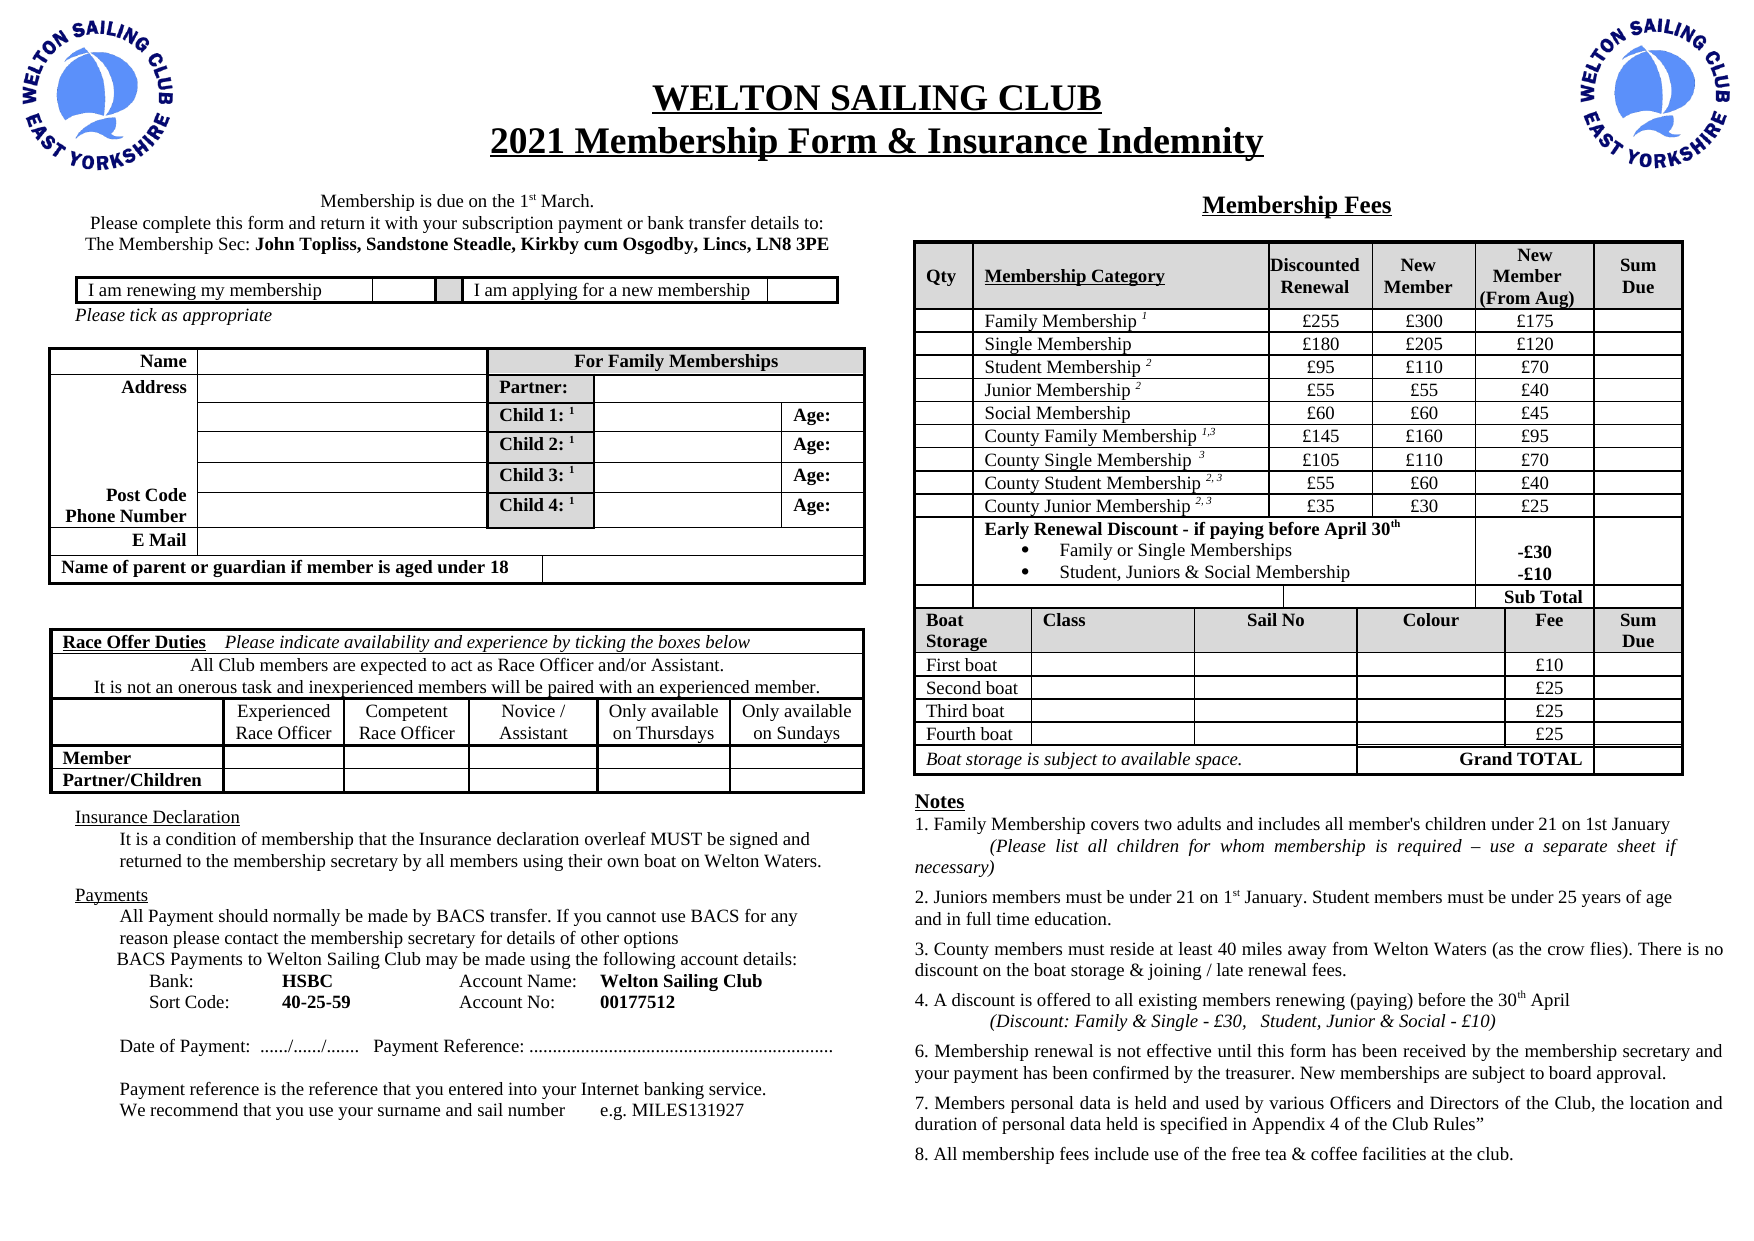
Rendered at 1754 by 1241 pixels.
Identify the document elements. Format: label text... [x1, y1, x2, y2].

table_cell [198, 403, 486, 431]
table_cell [1358, 700, 1504, 721]
table_cell [599, 769, 729, 791]
table_cell Family Membership 1 [974, 310, 1268, 331]
table_cell [1595, 356, 1681, 377]
table_cell £95 [1476, 425, 1593, 447]
table_cell [198, 463, 486, 492]
text Payment reference is the reference that you entered into your Internet banking service. [119, 1078, 839, 1099]
table_cell £55 [1270, 379, 1372, 401]
table_cell [1595, 539, 1681, 584]
table_cell £10 [1506, 653, 1593, 675]
table_cell [1476, 518, 1593, 539]
text 7. Members personal data is held and used by various Officers and Directors of the Club, the location and duration of personal data held is specified in Appendix 4 of the Club Rules” [914, 1092, 1724, 1135]
table_cell £25 [1506, 677, 1593, 698]
table_cell [225, 747, 343, 768]
table_cell £255 [1270, 310, 1372, 331]
text Please complete this form and return it with your subscription payment or bank transfer details to: [75, 212, 839, 233]
text (Please list all children for whom membership is required – use a separate sheet if necessary) [914, 834, 1679, 878]
table_cell £175 [1476, 310, 1593, 331]
text Sort Code: 40-25-59 Account No: 00177512 [149, 991, 839, 1013]
table_header [768, 279, 836, 301]
table_cell [543, 556, 863, 582]
table_cell £70 [1476, 356, 1593, 377]
table_cell [916, 402, 972, 424]
text Please tick as appropriate [75, 304, 839, 326]
table_cell Fourth boat [916, 723, 1031, 744]
table_header Qty [916, 244, 972, 308]
table_header [437, 279, 461, 301]
table_cell Only available on Sundays [731, 700, 862, 743]
text 3. County members must reside at least 40 miles away from Welton Waters (as the crow flies). There is no discount on the boat storage & joining / late renewal fees. [914, 937, 1724, 981]
table_header Discounted Renewal [1270, 244, 1372, 308]
table_cell Experienced Race Officer [225, 700, 343, 743]
table_cell Colour [1358, 609, 1504, 652]
table_cell [198, 432, 486, 462]
table_header Name [51, 350, 197, 373]
table_cell Third boat [916, 700, 1031, 721]
table_cell [595, 403, 781, 431]
table_cell £120 [1476, 333, 1593, 354]
table_cell County Student Membership 2, 3 [974, 472, 1268, 493]
table_cell [1358, 653, 1504, 675]
table_cell £105 [1270, 448, 1372, 470]
table_cell [198, 375, 486, 402]
table_header New Member [1373, 244, 1475, 308]
table_cell [1358, 723, 1504, 744]
table_cell Member [53, 747, 222, 768]
table_cell Age: [782, 403, 863, 431]
table_cell [1595, 472, 1681, 493]
table_cell £60 [1373, 402, 1475, 424]
text 8. All membership fees include use of the free tea & coffee facilities at the club. [914, 1143, 1724, 1165]
table_cell [595, 493, 781, 527]
table_cell Sail No [1195, 609, 1356, 652]
table_cell [470, 747, 596, 768]
table_cell Student Membership 2 [974, 356, 1268, 377]
table_cell Sum Due [1595, 609, 1681, 652]
table_cell [916, 333, 972, 354]
table_header New Member (From Aug) [1476, 244, 1593, 308]
table_cell Age: [782, 493, 863, 527]
table_cell Child 1: 1 [489, 404, 593, 431]
table_cell [916, 356, 972, 377]
table_cell [1032, 653, 1194, 675]
table_cell [974, 586, 1283, 607]
table_cell £60 [1270, 402, 1372, 424]
table_cell [595, 432, 781, 462]
table_cell [1595, 495, 1681, 516]
table_cell [1595, 310, 1681, 331]
table_cell £25 [1506, 700, 1593, 721]
table_cell -£30 -£10 [1476, 539, 1593, 584]
table_header I am renewing my membership [78, 279, 372, 301]
table_cell £60 [1373, 472, 1475, 493]
table_cell [345, 747, 468, 768]
table_cell [1595, 653, 1681, 675]
table_cell £110 [1373, 356, 1475, 377]
table_header For Family Memberships [489, 350, 863, 373]
table_cell [731, 747, 862, 768]
table_cell Age: [782, 432, 863, 462]
table_cell [1595, 700, 1681, 721]
text 6. Membership renewal is not effective until this form has been received by the membership secretary and your payment has been confirmed by the treasurer. New memberships are subject to board approval. [914, 1040, 1724, 1083]
text 1. Family Membership covers two adults and includes all member's children under 21 on 1st January [914, 813, 1679, 834]
table_cell Age: [782, 463, 863, 492]
table_cell [1195, 723, 1356, 744]
table_cell Early Renewal Discount - if paying before April 30th Family or Single Memberships Student, Juniors & Social Membership [974, 518, 1475, 584]
table_cell [1195, 700, 1356, 721]
table_cell £300 [1373, 310, 1475, 331]
table_cell Second boat [916, 677, 1031, 698]
table_cell [225, 769, 343, 791]
table_cell Competent Race Officer [345, 700, 468, 743]
table_cell [345, 769, 468, 791]
table_cell £95 [1270, 356, 1372, 377]
table_cell Child 3: 1 [489, 464, 593, 492]
table_cell [916, 586, 972, 607]
table_cell Sub Total [1476, 586, 1593, 607]
table_cell Social Membership [974, 402, 1268, 424]
table_cell [1195, 677, 1356, 698]
table_cell [599, 747, 729, 768]
table_cell £205 [1373, 333, 1475, 354]
table_cell Child 2: 1 [489, 433, 593, 462]
text BACS Payments to Welton Sailing Club may be made using the following account details: [75, 948, 839, 970]
table_cell [916, 448, 972, 470]
table_cell Fee [1506, 609, 1593, 652]
table_cell [198, 528, 863, 555]
table_cell £160 [1373, 425, 1475, 447]
text Bank: HSBC Account Name: Welton Sailing Club [149, 970, 839, 991]
table_cell £35 [1270, 495, 1372, 516]
table_cell Novice / Assistant [470, 700, 596, 743]
table_cell [1032, 700, 1194, 721]
table_cell Only available on Thursdays [599, 700, 729, 743]
table_cell [595, 376, 863, 402]
table_header [198, 350, 486, 373]
table_cell £40 [1476, 379, 1593, 401]
table_cell [1358, 677, 1504, 698]
picture [1573, 14, 1736, 172]
subtitle Payments [75, 883, 839, 905]
table_cell [916, 472, 972, 493]
table_cell [595, 463, 781, 492]
text It is a condition of membership that the Insurance declaration overleaf MUST be signed and returned to the membership secretary by all members using their own boat on Welton Waters. [119, 828, 839, 871]
table_cell [198, 493, 486, 527]
text All Payment should normally be made by BACS transfer. If you cannot use BACS for any reason please contact the membership secretary for details of other options [119, 905, 839, 948]
table_cell £180 [1270, 333, 1372, 354]
table_cell [1195, 653, 1356, 675]
table_cell [1595, 448, 1681, 470]
table_cell Single Membership [974, 333, 1268, 354]
table_cell [1595, 748, 1681, 773]
table_cell £25 [1476, 495, 1593, 516]
table_cell Child 4: 1 [489, 494, 593, 527]
subtitle Insurance Declaration [75, 806, 839, 828]
table_cell [1595, 425, 1681, 447]
table_cell £55 [1373, 379, 1475, 401]
picture [15, 15, 179, 174]
table_cell [916, 310, 972, 331]
table_cell County Single Membership 3 [974, 448, 1268, 470]
text (Discount: Family & Single - £30, Student, Junior & Social - £10) [914, 1010, 1679, 1032]
table_cell First boat [916, 653, 1031, 675]
table_cell [916, 495, 972, 516]
table_cell [916, 518, 972, 539]
table_cell Class [1032, 609, 1194, 652]
table_cell [731, 769, 862, 791]
table_cell All Club members are expected to act as Race Officer and/or Assistant. It is not an onerous task and inexperienced members will be paired with an experienced member. [53, 654, 862, 697]
table_cell Junior Membership 2 [974, 379, 1268, 401]
table_cell £40 [1476, 472, 1593, 493]
text Date of Payment: ....../....../....... Payment Reference: ................................................................. [119, 1034, 839, 1056]
table_cell [470, 769, 596, 791]
table_cell [53, 700, 222, 743]
table_cell [1284, 586, 1475, 607]
text The Membership Sec: John Topliss, Sandstone Steadle, Kirkby cum Osgodby, Lincs, LN8 3PE [75, 233, 839, 255]
table_cell [1595, 677, 1681, 698]
table_cell [1032, 723, 1194, 744]
table_cell Grand TOTAL [1358, 748, 1593, 773]
table_cell [1595, 518, 1681, 539]
table_cell [1595, 379, 1681, 401]
table_cell Boat storage is subject to available space. [916, 746, 1356, 773]
subtitle Notes [914, 789, 1679, 813]
table_header Membership Category [974, 244, 1268, 308]
table_cell [916, 539, 972, 584]
table_cell [1595, 333, 1681, 354]
table_cell County Junior Membership 2, 3 [974, 495, 1268, 516]
table_cell [1032, 677, 1194, 698]
table_cell £145 [1270, 425, 1372, 447]
text 2. Juniors members must be under 21 on 1st January. Student members must be under 25 years of age and in full time education. [914, 886, 1679, 929]
table_cell [916, 425, 972, 447]
table_cell County Family Membership 1,3 [974, 425, 1268, 447]
table_header [373, 279, 434, 301]
text We recommend that you use your surname and sail number e.g. MILES131927 [119, 1099, 839, 1121]
table_cell [1595, 586, 1681, 607]
table_header Sum Due [1595, 244, 1681, 308]
table_cell £45 [1476, 402, 1593, 424]
table_cell [916, 379, 972, 401]
table_cell Name of parent or guardian if member is aged under 18 [51, 556, 542, 582]
text Membership Fees [914, 190, 1679, 219]
table_cell Boat Storage [916, 609, 1031, 652]
table_cell £55 [1270, 472, 1372, 493]
table_cell [1595, 402, 1681, 424]
table_cell £30 [1373, 495, 1475, 516]
text 4. A discount is offered to all existing members renewing (paying) before the 30th April [914, 989, 1679, 1010]
table_cell £110 [1373, 448, 1475, 470]
table_header I am applying for a new membership [464, 279, 767, 301]
table_cell £25 [1506, 723, 1593, 744]
text Membership is due on the 1st March. [75, 190, 839, 212]
table_header Race Offer Duties Please indicate availability and experience by ticking the boxes below [53, 631, 862, 652]
table_cell Partner: [489, 376, 593, 402]
table_cell E Mail [51, 528, 197, 555]
table_cell Address Post Code Phone Number [51, 375, 197, 527]
table_cell Partner/Children [53, 769, 222, 791]
table_cell [1595, 723, 1681, 744]
table_cell £70 [1476, 448, 1593, 470]
